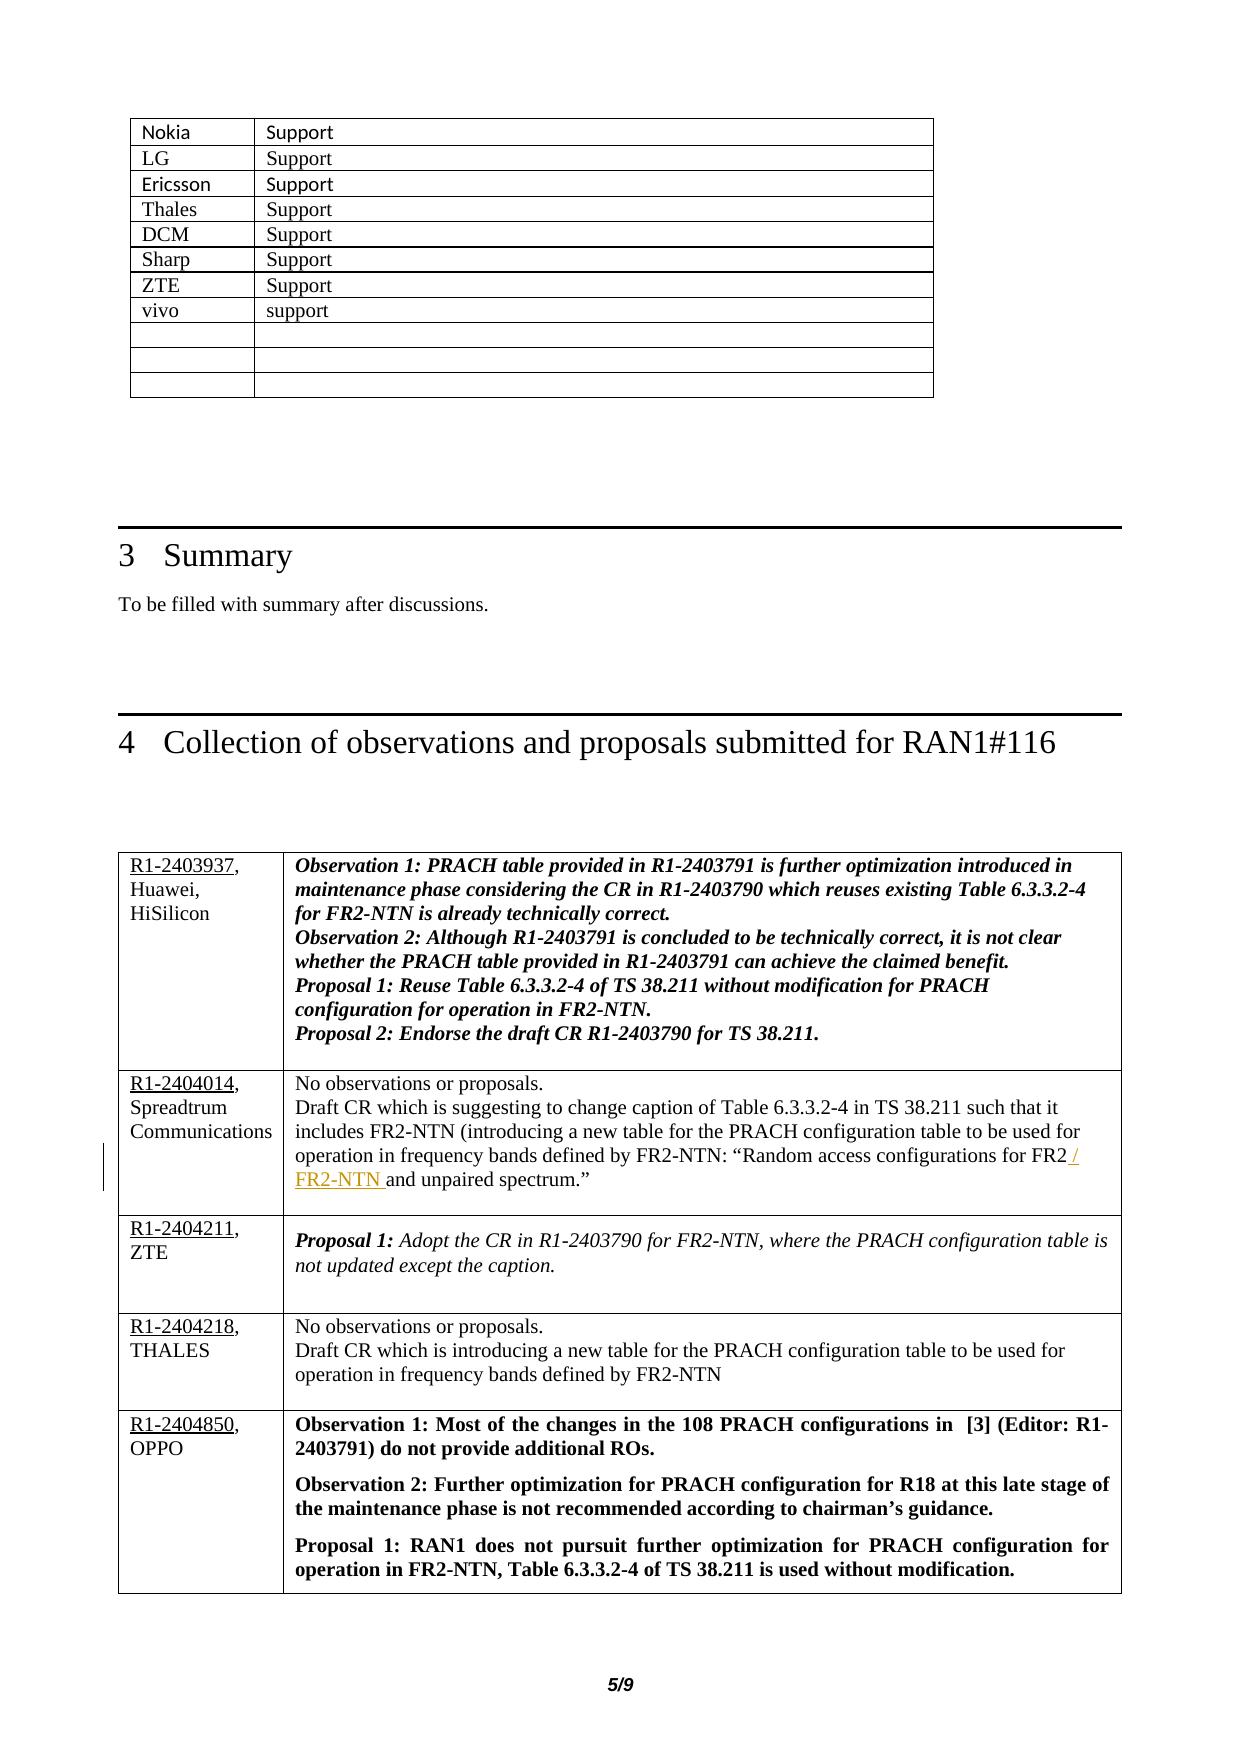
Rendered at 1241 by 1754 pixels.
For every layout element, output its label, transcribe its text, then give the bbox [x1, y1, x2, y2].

table_cell Nokia [131, 119, 254, 144]
table_cell R1-2404218, THALES [119, 1314, 283, 1410]
table_cell Support [255, 119, 933, 144]
table_cell [131, 348, 254, 372]
table_cell Ericsson [131, 171, 254, 196]
table_cell No observations or proposals. Draft CR which is introducing a new table for the PRACH configuration table to be used for operation in frequency bands defined by FR2-NTN [284, 1314, 1121, 1410]
table_header R1-2403937, Huawei, HiSilicon [119, 853, 283, 1069]
table_cell [255, 373, 933, 397]
table_header Observation 1: PRACH table provided in R1-2403791 is further optimization introduced in maintenance phase considering the CR in R1-2403790 which reuses existing Table 6.3.3.2-4 for FR2-NTN is already technically correct. Observation 2: Although R1-2403791 is concluded to be technically correct, it is not clear whether the PRACH table provided in R1-2403791 can achieve the claimed benefit. Proposal 1: Reuse Table 6.3.3.2-4 of TS 38.211 without modification for PRACH configuration for operation in FR2-NTN. Proposal 2: Endorse the draft CR R1-2403790 for TS 38.211. [284, 853, 1121, 1069]
table_cell [131, 373, 254, 397]
table_cell ZTE [131, 273, 254, 297]
table_cell support [255, 298, 933, 322]
table_cell No observations or proposals. Draft CR which is suggesting to change caption of Table 6.3.3.2-4 in TS 38.211 such that it includes FR2-NTN (introducing a new table for the PRACH configuration table to be used for operation in frequency bands defined by FR2-NTN: “Random access configurations for FR2 and unpaired spectrum.” [284, 1071, 1121, 1215]
table_cell R1-2404850, OPPO [119, 1411, 283, 1593]
table_cell DCM [131, 222, 254, 246]
subtitle Summary [118, 529, 1122, 573]
table_cell Support [255, 222, 933, 246]
table_cell Thales [131, 197, 254, 221]
table_cell [255, 323, 933, 347]
table_cell Support [255, 248, 933, 271]
text To be filled with summary after discussions. [118, 592, 1122, 616]
table_cell Support [255, 273, 933, 297]
table_cell R1-2404014, Spreadtrum Communications [119, 1071, 283, 1215]
table_cell [255, 348, 933, 372]
table_cell Sharp [131, 248, 254, 271]
table_cell Support [255, 171, 933, 196]
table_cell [284, 1411, 1121, 1593]
table_cell [131, 323, 254, 347]
table_cell vivo [131, 298, 254, 322]
table_cell Support [255, 197, 933, 221]
table_cell Proposal 1: Adopt the CR in R1-2403790 for FR2-NTN, where the PRACH configuration table is not updated except the caption. [284, 1216, 1121, 1313]
subtitle Collection of observations and proposals submitted for RAN1#116 [118, 716, 1122, 761]
table_cell Support [255, 146, 933, 170]
table_cell LG [131, 146, 254, 170]
table_cell R1-2404211, ZTE [119, 1216, 283, 1313]
